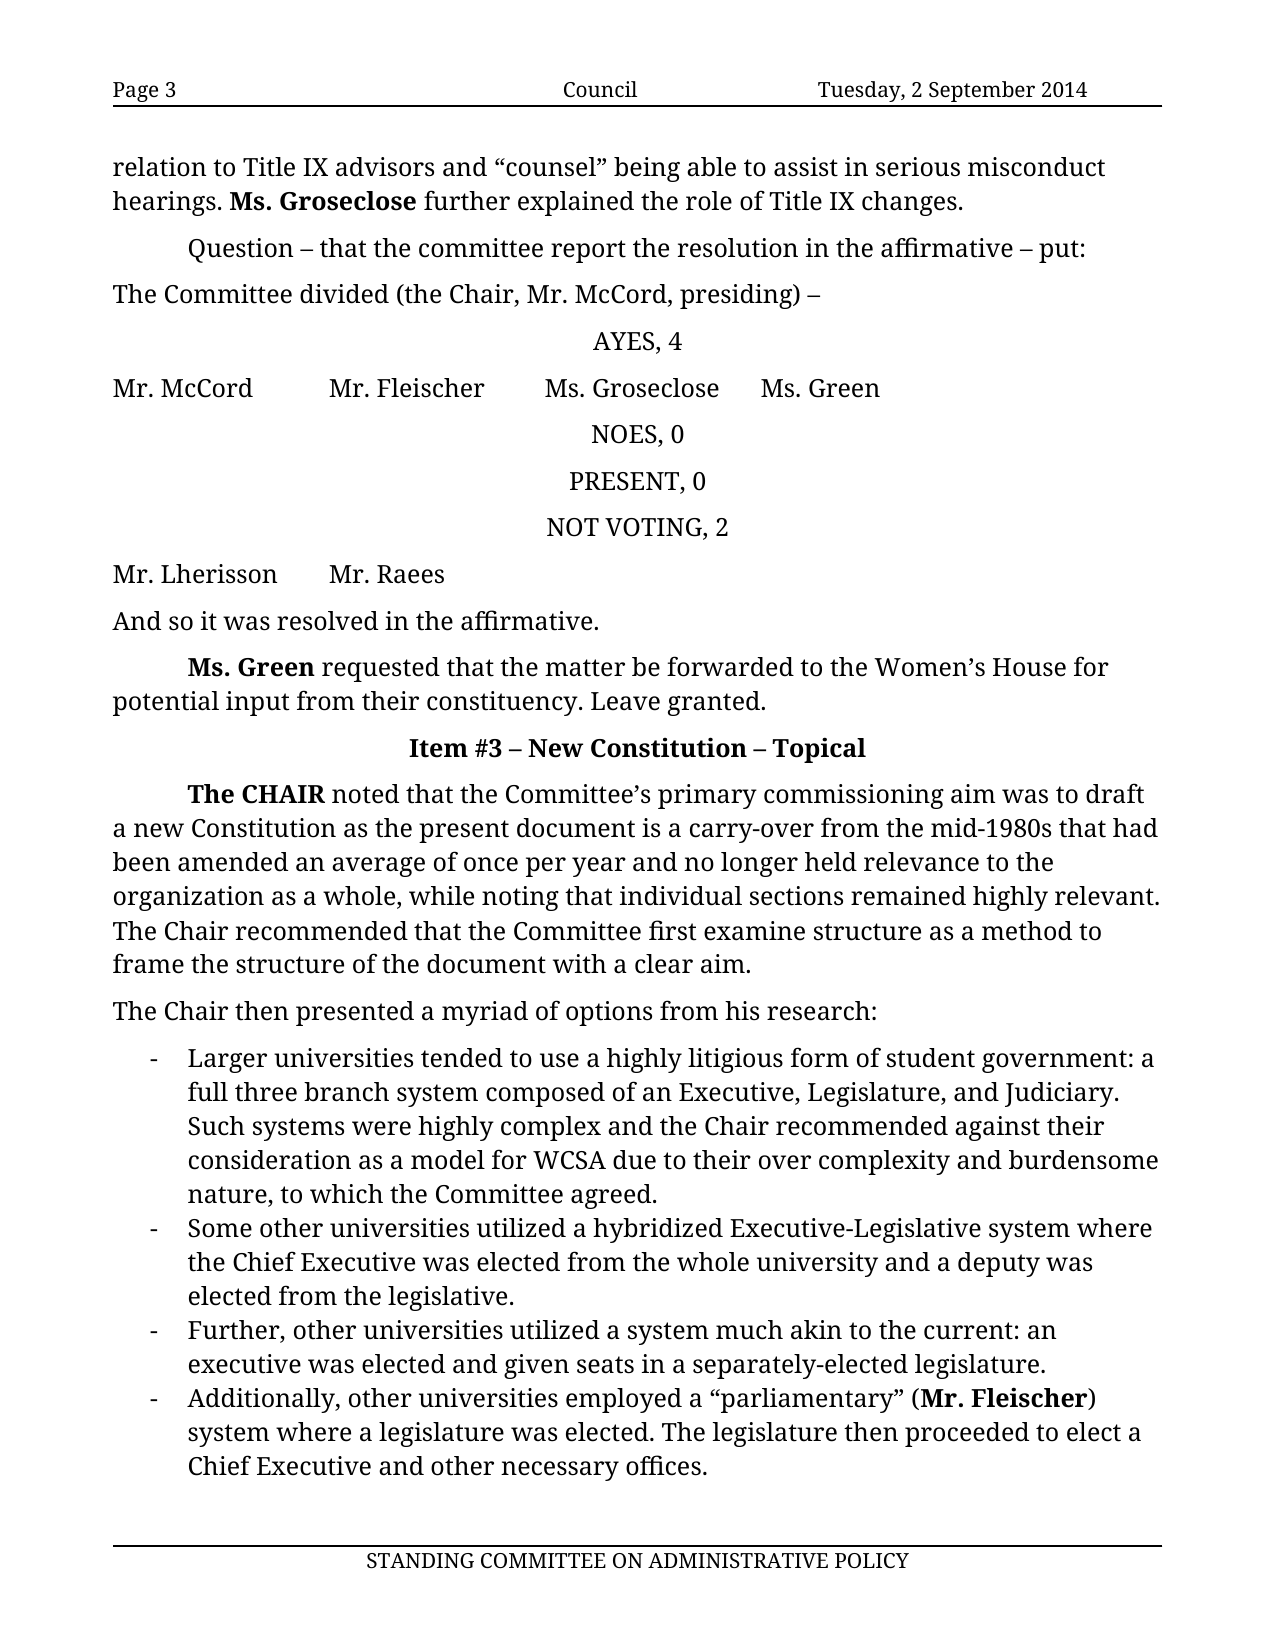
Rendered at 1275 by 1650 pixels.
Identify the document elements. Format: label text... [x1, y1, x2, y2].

text The CHAIR noted that the Committee’s primary commissioning aim was to draft a new Constitution as the present document is a carry-over from the mid-1980s that had been amended an average of once per year and no longer held relevance to the organization as a whole, while noting that individual sections remained highly relevant. The Chair recommended that the Committee first examine structure as a method to frame the structure of the document with a clear aim. [112, 777, 1162, 981]
text AYES, 4 [112, 324, 1162, 358]
text NOES, 0 [112, 417, 1162, 451]
text Mr. Lherisson [112, 557, 298, 591]
text Item #3 – New Constitution – Topical [112, 730, 1162, 764]
text PRESENT, 0 [112, 463, 1162, 497]
text Mr. Fleischer [328, 370, 514, 404]
text Mr. Raees [328, 557, 514, 591]
text Question – that the committee report the resolution in the affirmative – put: [112, 231, 1162, 265]
text And so it was resolved in the affirmative. [112, 603, 1162, 637]
text Ms. Groseclose [544, 370, 730, 404]
text Ms. Green [760, 370, 946, 404]
list Larger universities tended to use a highly litigious form of student government: a full three branch system composed of an Executive, Legislature, and Judiciary. Such systems were highly complex and the Chair recommended against their consideration as a model for WCSA due to their over complexity and burdensome nature, to which the Committee agreed. [150, 1040, 1162, 1211]
list Some other universities utilized a hybridized Executive-Legislative system where the Chief Executive was elected from the whole university and a deputy was elected from the legislative. [150, 1211, 1162, 1313]
text The Committee divided (the Chair, Mr. McCord, presiding) – [112, 277, 1162, 311]
list Additionally, other universities employed a “parliamentary” (Mr. Fleischer) system where a legislature was elected. The legislature then proceeded to elect a Chief Executive and other necessary offices. [150, 1381, 1162, 1483]
text Mr. McCord [112, 370, 298, 404]
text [112, 150, 1162, 218]
text Ms. Green requested that the matter be forwarded to the Women’s House for potential input from their constituency. Leave granted. [112, 650, 1162, 718]
text NOT VOTING, 2 [112, 510, 1162, 544]
text The Chair then presented a myriad of options from his research: [112, 994, 1162, 1028]
list Further, other universities utilized a system much akin to the current: an executive was elected and given seats in a separately-elected legislature. [150, 1313, 1162, 1381]
